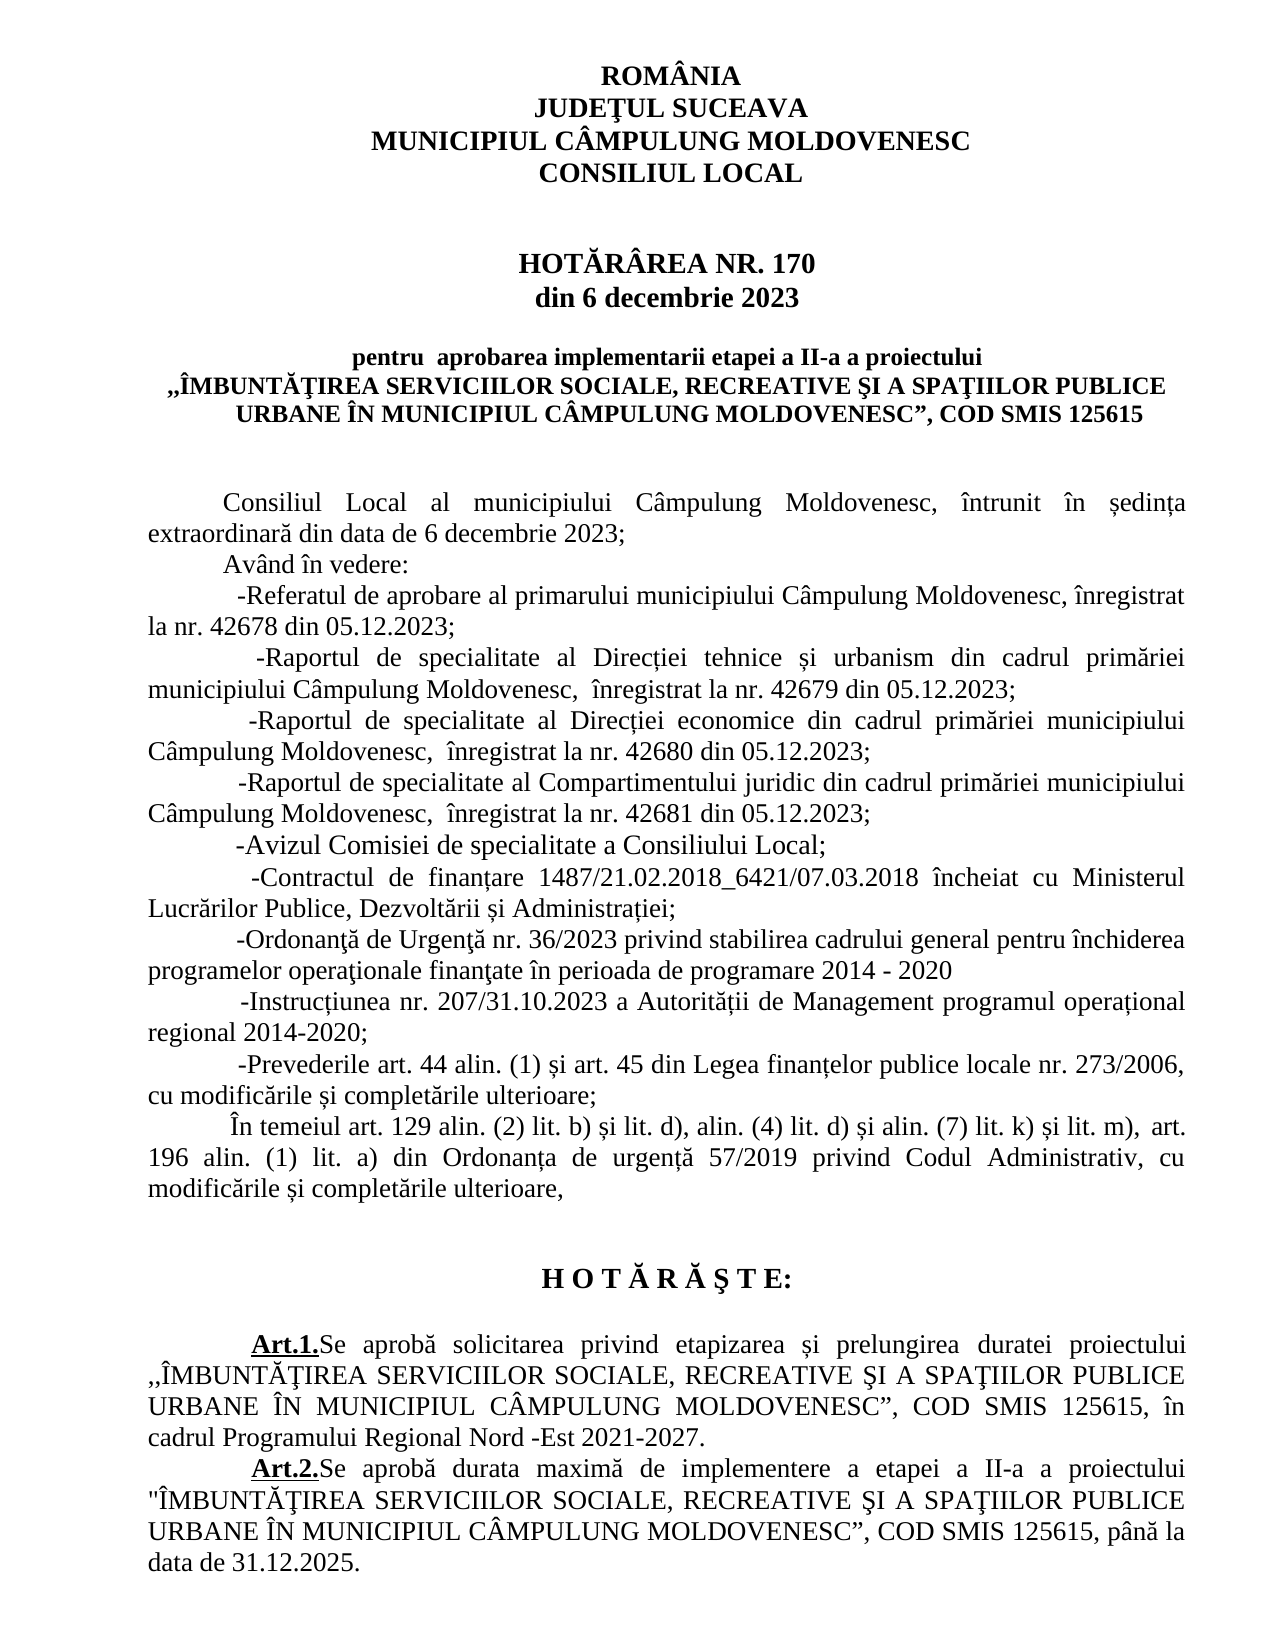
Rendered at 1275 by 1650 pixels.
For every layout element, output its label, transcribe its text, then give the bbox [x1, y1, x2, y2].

title ROMÂNIA [148, 59, 1194, 92]
text -Contractul de finanțare 1487/21.02.2018_6421/07.03.2018 încheiat cu Ministerul Lucrărilor Publice, Dezvoltării și Administrației; [148, 861, 1186, 923]
text HOTĂRÂREA NR. 170 [148, 246, 1186, 280]
text -Avizul Comisiei de specialitate a Consiliului Local; [148, 828, 1186, 861]
text În temeiul art. 129 alin. (2) lit. b) și lit. d), alin. (4) lit. d) și alin. (7) lit. k) și lit. m), art. 196 alin. (1) lit. a) din Ordonanța de urgență 57/2019 privind Codul Administrativ, cu modificările și completările ulterioare, [148, 1110, 1186, 1203]
text CONSILIUL LOCAL [148, 156, 1194, 189]
text -Instrucțiunea nr. 207/31.10.2023 a Autorității de Management programul operațional regional 2014-2020; [148, 985, 1186, 1048]
list ,,ÎMBUNTĂŢIREA SERVICIILOR SOCIALE, RECREATIVE ŞI A SPAŢIILOR PUBLICE URBANE ÎN MUNICIPIUL CÂMPULUNG MOLDOVENESC”, COD SMIS 125615 [148, 371, 1186, 428]
text -Referatul de aprobare al primarului municipiului Câmpulung Moldovenesc, înregistrat la nr. 42678 din 05.12.2023; [148, 579, 1186, 642]
text -Raportul de specialitate al Compartimentului juridic din cadrul primăriei municipiului Câmpulung Moldovenesc, înregistrat la nr. 42681 din 05.12.2023; [148, 766, 1186, 828]
list Art.1.Se aprobă solicitarea privind etapizarea și prelungirea duratei proiectului ,,ÎMBUNTĂŢIREA SERVICIILOR SOCIALE, RECREATIVE ŞI A SPAŢIILOR PUBLICE URBANE ÎN MUNICIPIUL CÂMPULUNG MOLDOVENESC”, COD SMIS 125615, în cadrul Programului Regional Nord -Est 2021-2027. [148, 1328, 1186, 1453]
subtitle H O T Ă R Ă Ş T E: [148, 1261, 1186, 1294]
title JUDEŢUL SUCEAVA [148, 92, 1194, 124]
text din 6 decembrie 2023 [148, 280, 1186, 313]
text MUNICIPIUL CÂMPULUNG MOLDOVENESC [148, 124, 1194, 156]
text -Ordonanţă de Urgenţă nr. 36/2023 privind stabilirea cadrului general pentru închiderea programelor operaţionale finanţate în perioada de programare 2014 - 2020 [148, 923, 1186, 985]
list Art.2.Se aprobă durata maximă de implementere a etapei a II-a a proiectului "ÎMBUNTĂŢIREA SERVICIILOR SOCIALE, RECREATIVE ŞI A SPAŢIILOR PUBLICE URBANE ÎN MUNICIPIUL CÂMPULUNG MOLDOVENESC”, COD SMIS 125615, până la data de 31.12.2025. [148, 1453, 1186, 1577]
text -Raportul de specialitate al Direcției economice din cadrul primăriei municipiului Câmpulung Moldovenesc, înregistrat la nr. 42680 din 05.12.2023; [148, 704, 1186, 766]
text -Raportul de specialitate al Direcției tehnice și urbanism din cadrul primăriei municipiului Câmpulung Moldovenesc, înregistrat la nr. 42679 din 05.12.2023; [148, 642, 1186, 704]
text Consiliul Local al municipiului Câmpulung Moldovenesc, întrunit în ședința extraordinară din data de 6 decembrie 2023; [148, 486, 1186, 548]
text Având în vedere: [148, 548, 1186, 579]
list pentru aprobarea implementarii etapei a II-a a proiectului [148, 342, 1186, 371]
text -Prevederile art. 44 alin. (1) și art. 45 din Legea finanțelor publice locale nr. 273/2006, cu modificările și completările ulterioare; [148, 1048, 1186, 1110]
